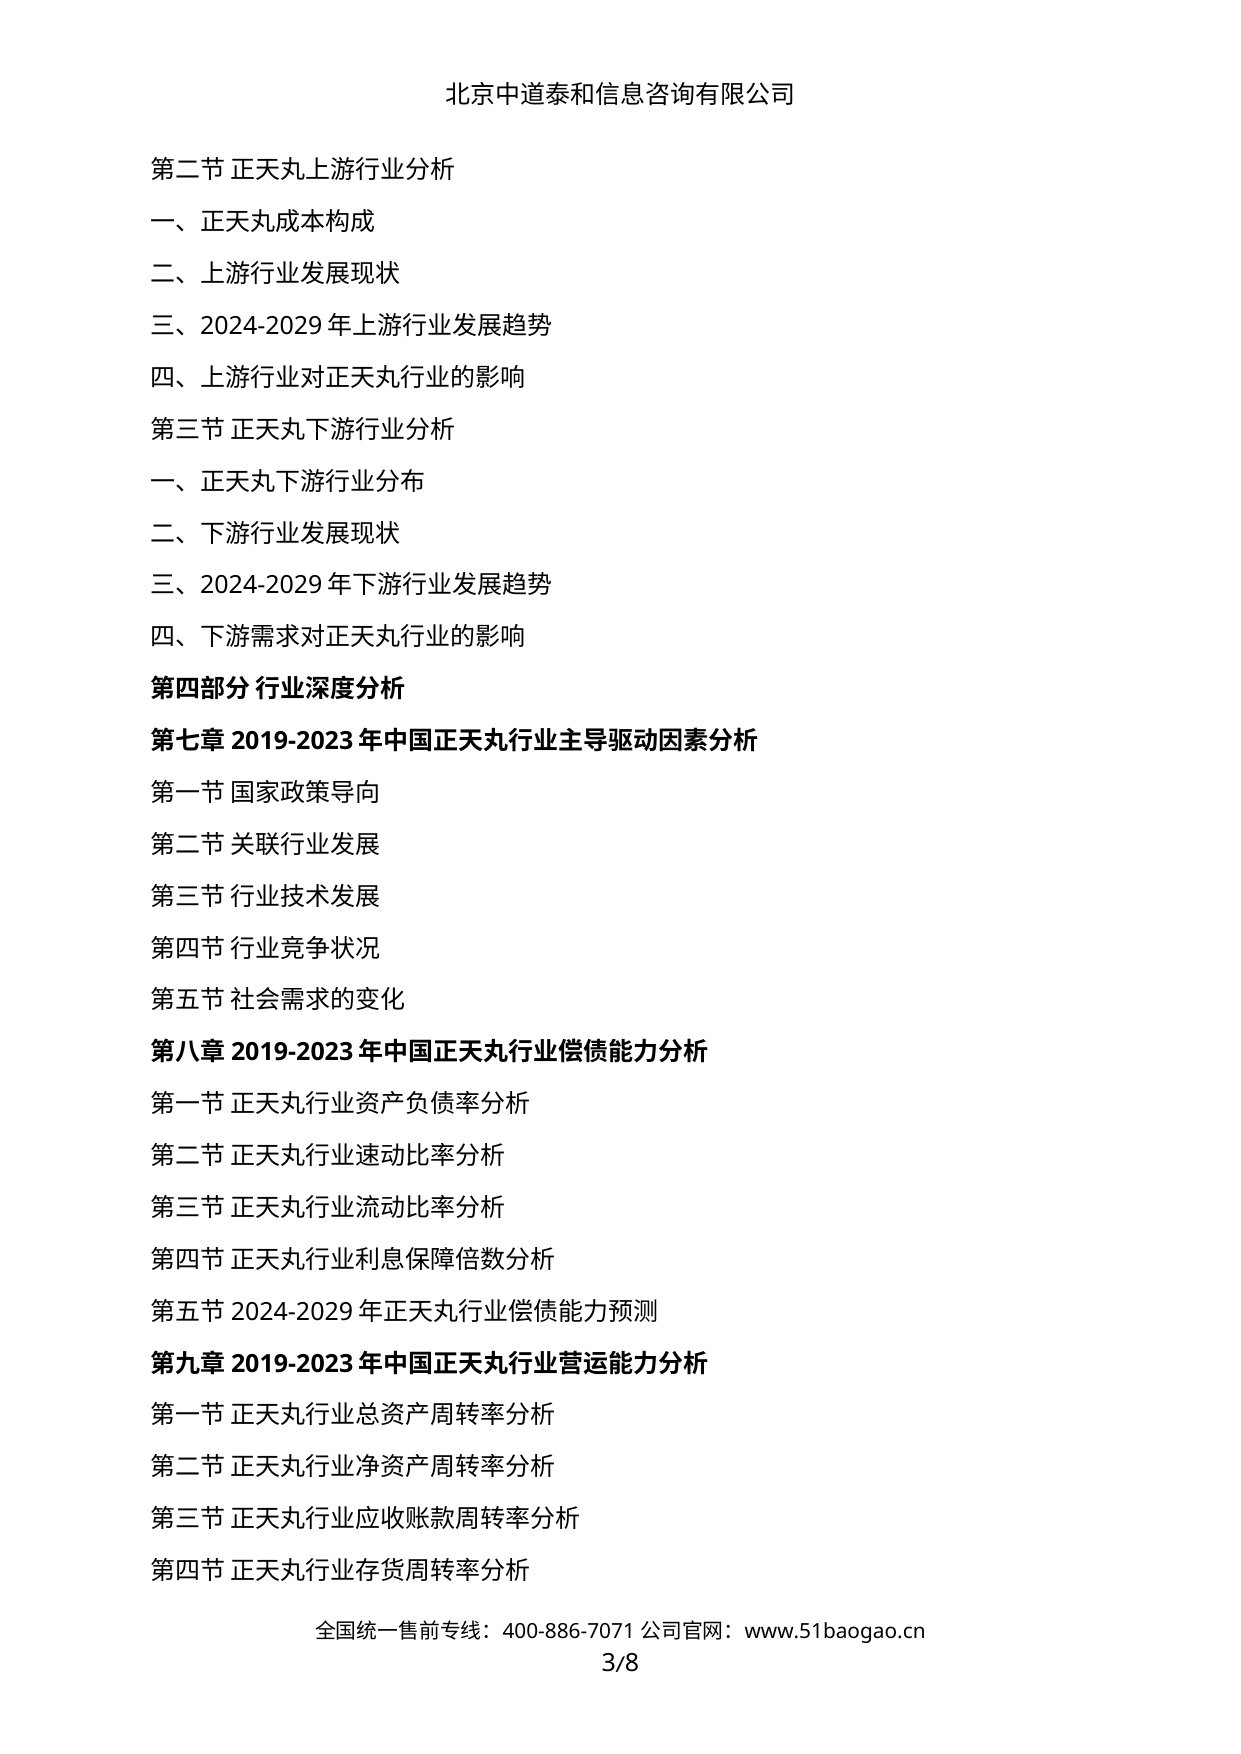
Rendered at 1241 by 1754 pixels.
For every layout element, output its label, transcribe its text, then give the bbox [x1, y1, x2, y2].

text 第九章 2019-2023年中国正天丸行业营运能力分析 [150, 1343, 1090, 1379]
text 第八章 2019-2023年中国正天丸行业偿债能力分析 [150, 1032, 1090, 1068]
text 第三节 正天丸行业应收账款周转率分析 [150, 1499, 1090, 1535]
text 第二节 正天丸行业速动比率分析 [150, 1136, 1090, 1172]
text 三、2024-2029年下游行业发展趋势 [150, 565, 1090, 601]
text 第一节 正天丸行业资产负债率分析 [150, 1084, 1090, 1120]
text 二、上游行业发展现状 [150, 254, 1090, 290]
text 第七章 2019-2023年中国正天丸行业主导驱动因素分析 [150, 721, 1090, 757]
text 第三节 正天丸下游行业分析 [150, 409, 1090, 446]
text 第三节 行业技术发展 [150, 876, 1090, 912]
text 三、2024-2029年上游行业发展趋势 [150, 306, 1090, 342]
text 第四部分 行业深度分析 [150, 669, 1090, 705]
text 第二节 正天丸行业净资产周转率分析 [150, 1447, 1090, 1483]
text 第五节 社会需求的变化 [150, 980, 1090, 1016]
text 第二节 正天丸上游行业分析 [150, 150, 1090, 186]
text 四、上游行业对正天丸行业的影响 [150, 357, 1090, 394]
text 二、下游行业发展现状 [150, 513, 1090, 549]
text 一、正天丸成本构成 [150, 202, 1090, 238]
text 第四节 行业竞争状况 [150, 928, 1090, 964]
text 第五节 2024-2029年正天丸行业偿债能力预测 [150, 1291, 1090, 1327]
text 一、正天丸下游行业分布 [150, 461, 1090, 497]
text 第三节 正天丸行业流动比率分析 [150, 1187, 1090, 1224]
text 四、下游需求对正天丸行业的影响 [150, 617, 1090, 653]
text 第一节 正天丸行业总资产周转率分析 [150, 1395, 1090, 1431]
text 第四节 正天丸行业存货周转率分析 [150, 1551, 1090, 1587]
text 第二节 关联行业发展 [150, 824, 1090, 861]
text 第四节 正天丸行业利息保障倍数分析 [150, 1239, 1090, 1276]
text 第一节 国家政策导向 [150, 772, 1090, 809]
